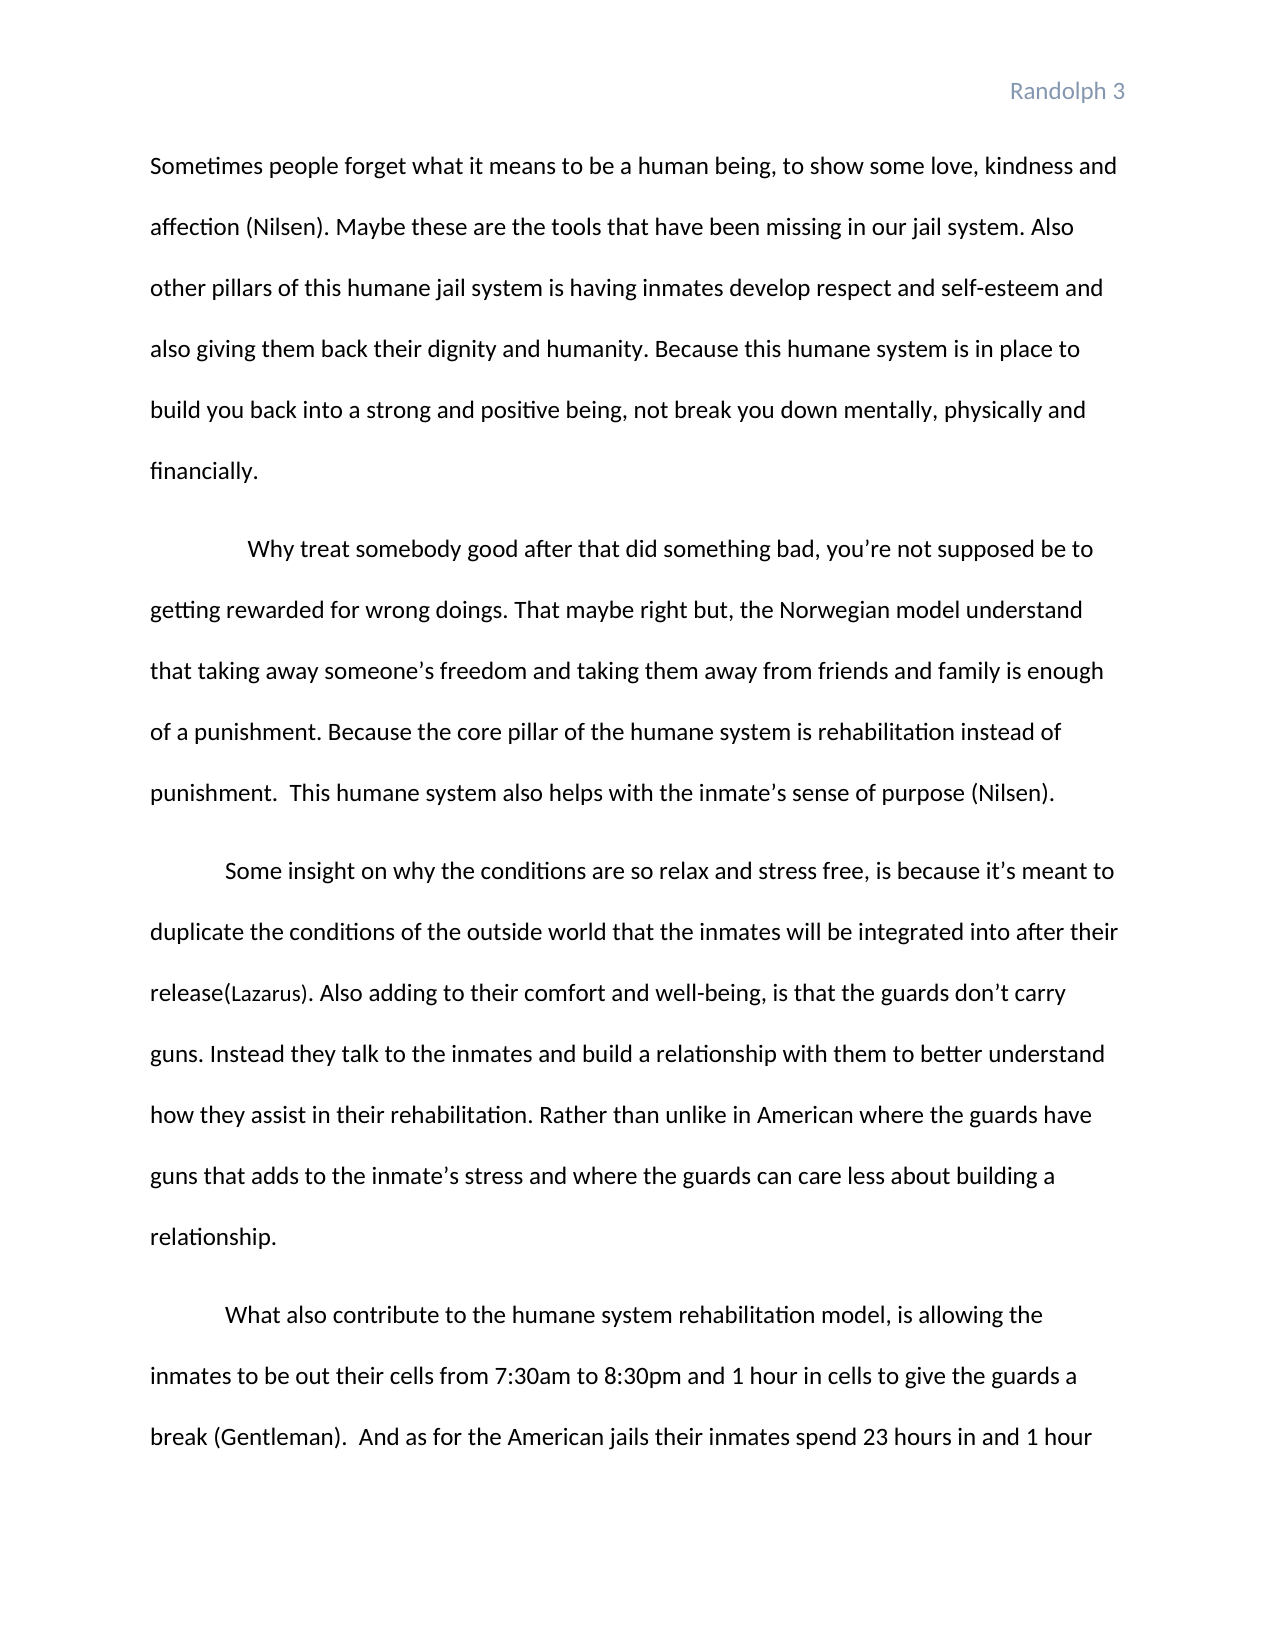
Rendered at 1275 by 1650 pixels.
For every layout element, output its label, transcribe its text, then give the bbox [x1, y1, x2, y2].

text Some insight on why the conditions are so relax and stress free, is because it’s meant to duplicate the conditions of the outside world that the inmates will be integrated into after their release(Lazarus). Also adding to their comfort and well-being, is that the guards don’t carry guns. Instead they talk to the inmates and build a relationship with them to better understand how they assist in their rehabilitation. Rather than unlike in American where the guards have guns that adds to the inmate’s stress and where the guards can care less about building a relationship. [150, 855, 1125, 1252]
text Why treat somebody good after that did something bad, you’re not supposed be to getting rewarded for wrong doings. That maybe right but, the Norwegian model understand that taking away someone’s freedom and taking them away from friends and family is enough of a punishment. Because the core pillar of the humane system is rehabilitation instead of punishment. This humane system also helps with the inmate’s sense of purpose (Nilsen). [150, 533, 1125, 808]
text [150, 150, 1125, 486]
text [150, 1299, 1125, 1451]
